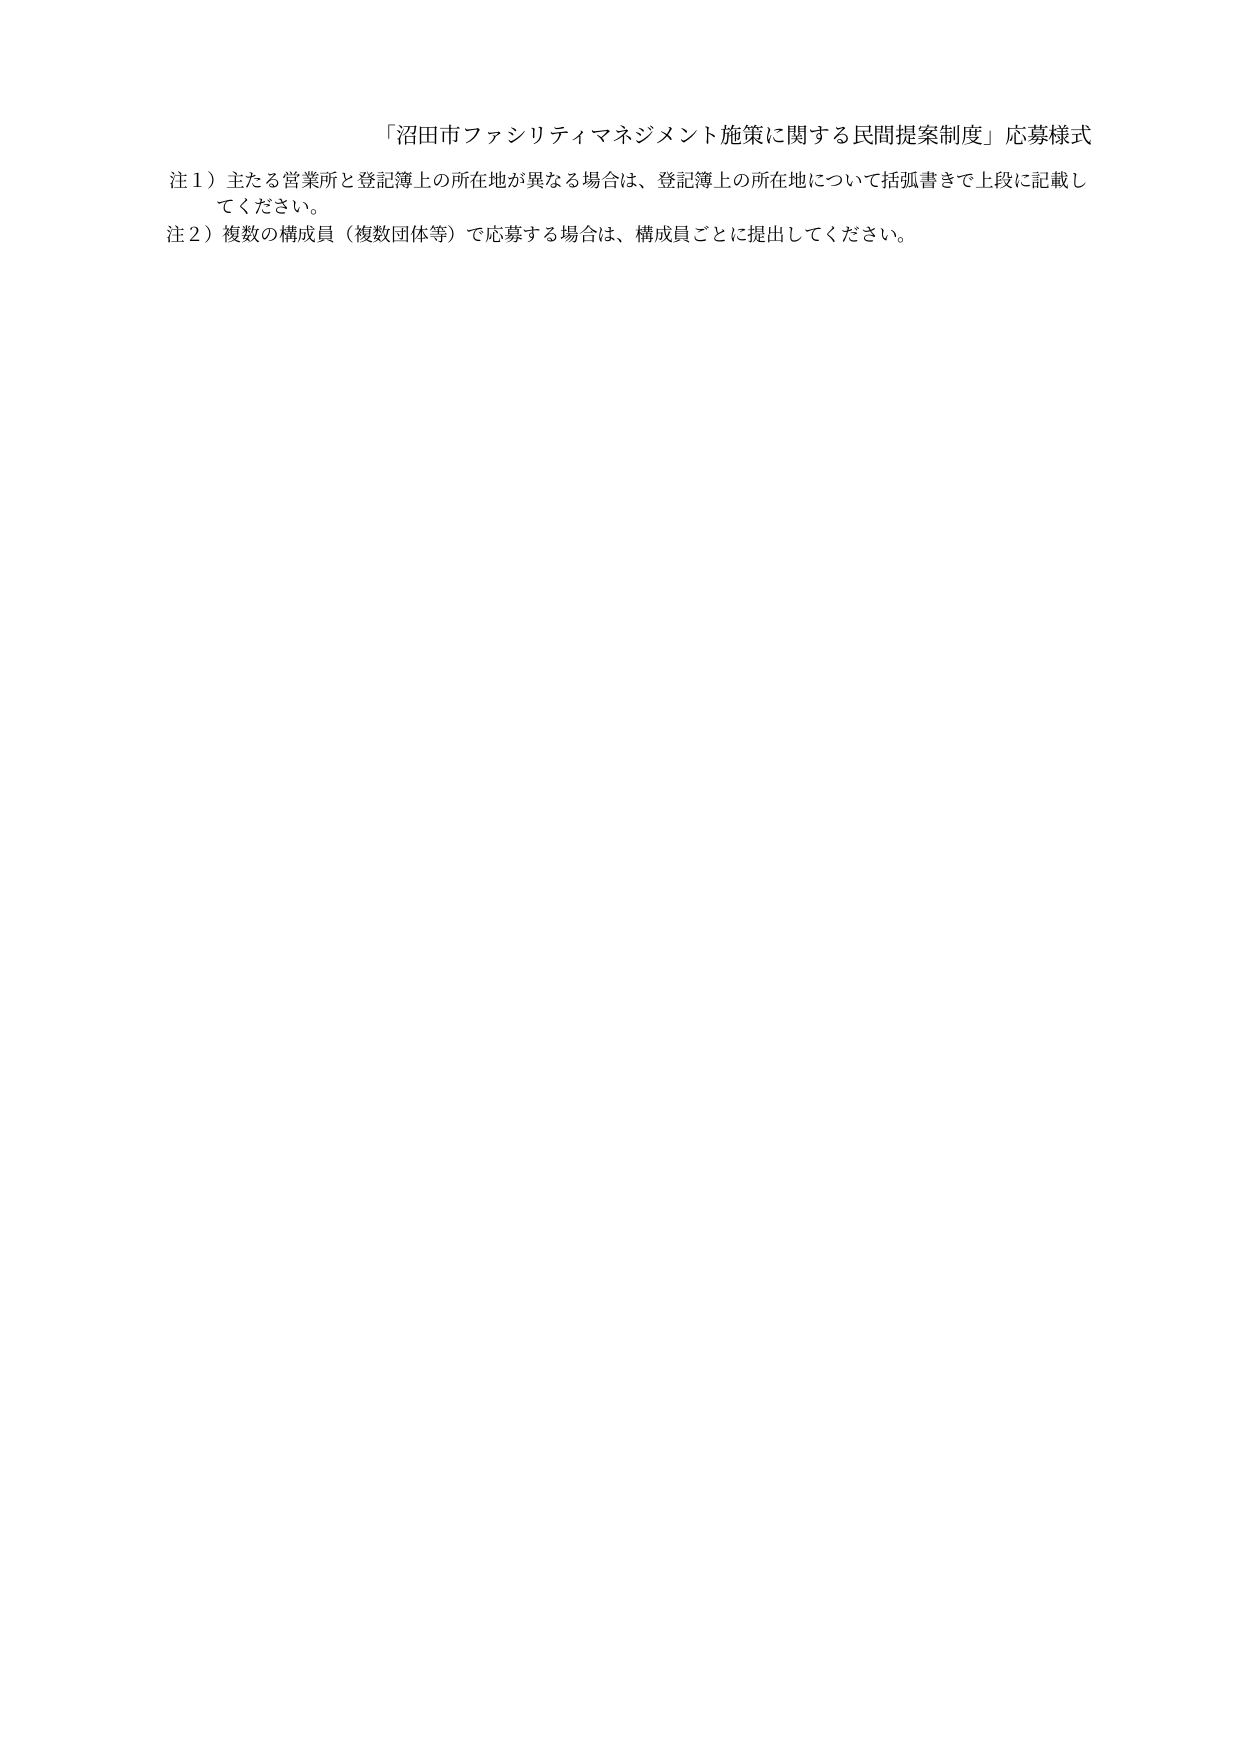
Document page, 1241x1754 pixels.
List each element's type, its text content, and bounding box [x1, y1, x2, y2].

text 注１）主たる営業所と登記簿上の所在地が異なる場合は、登記簿上の所在地について括弧書きで上段に記載してください。 [169, 165, 1092, 219]
text 注２）複数の構成員（複数団体等）で応募する場合は、構成員ごとに提出してください。 [148, 219, 1092, 246]
